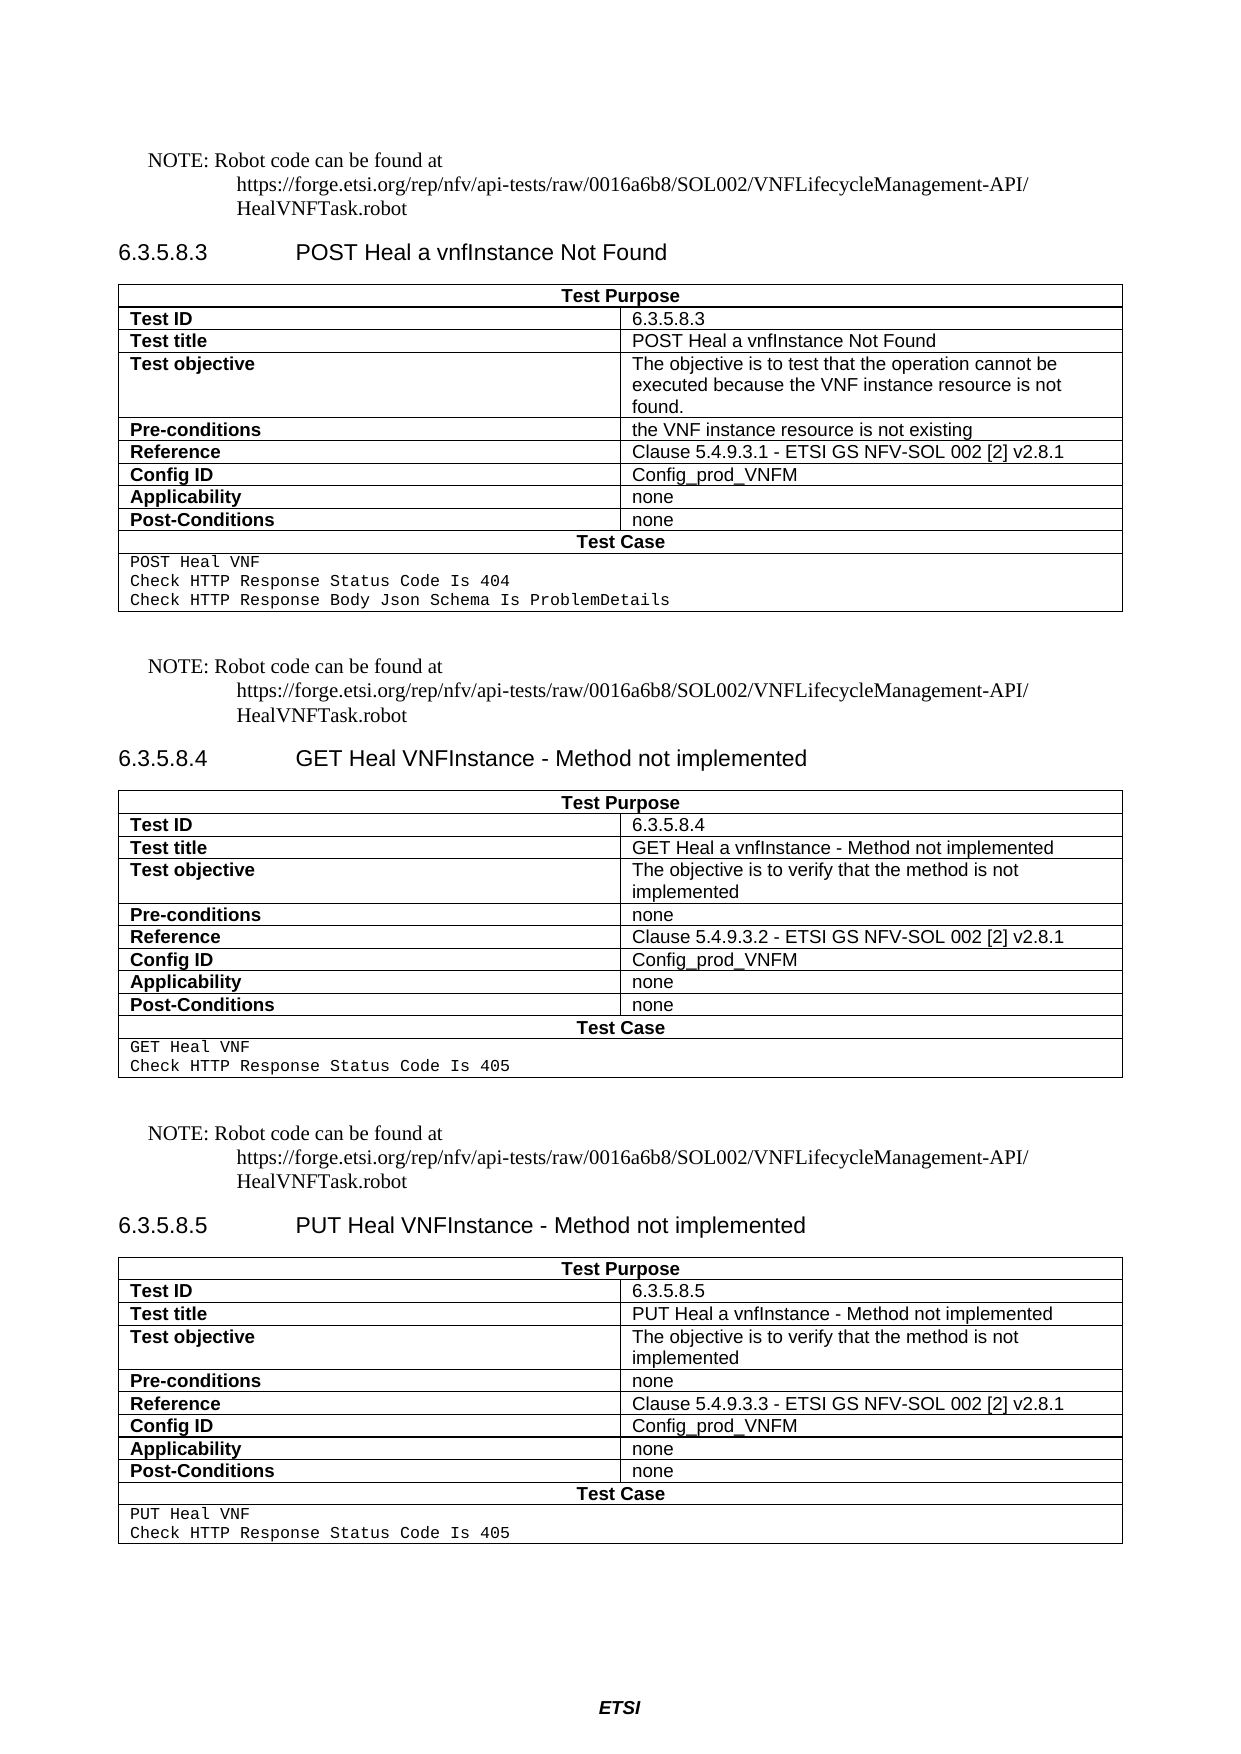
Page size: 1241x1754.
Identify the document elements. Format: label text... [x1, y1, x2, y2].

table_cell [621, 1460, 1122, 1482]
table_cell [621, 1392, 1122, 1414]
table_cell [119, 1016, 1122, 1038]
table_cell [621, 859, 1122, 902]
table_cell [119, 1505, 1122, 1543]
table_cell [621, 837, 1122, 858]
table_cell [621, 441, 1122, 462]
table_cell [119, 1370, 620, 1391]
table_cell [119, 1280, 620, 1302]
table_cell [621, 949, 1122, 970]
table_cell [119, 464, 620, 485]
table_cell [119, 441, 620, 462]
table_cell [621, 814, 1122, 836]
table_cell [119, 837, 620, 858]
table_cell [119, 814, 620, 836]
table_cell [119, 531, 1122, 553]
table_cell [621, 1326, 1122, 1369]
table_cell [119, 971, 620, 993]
subtitle 6.3.5.8.3 POST Heal a vnfInstance Not Found [118, 239, 1122, 265]
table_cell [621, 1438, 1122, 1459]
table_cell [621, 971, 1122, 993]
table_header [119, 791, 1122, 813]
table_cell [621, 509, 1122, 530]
text NOTE: Robot code can be found at https://forge.etsi.org/rep/nfv/api-tests/raw/0016a6b8/SOL002/VNFLifecycleManagement-API/HealVNFTask.robot [148, 148, 1122, 220]
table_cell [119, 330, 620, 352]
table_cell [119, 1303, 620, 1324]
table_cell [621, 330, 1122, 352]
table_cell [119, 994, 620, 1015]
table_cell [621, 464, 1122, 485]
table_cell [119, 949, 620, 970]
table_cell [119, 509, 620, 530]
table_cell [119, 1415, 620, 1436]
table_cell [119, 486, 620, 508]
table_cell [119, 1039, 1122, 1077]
subtitle 6.3.5.8.5 PUT Heal VNFInstance - Method not implemented [118, 1212, 1122, 1238]
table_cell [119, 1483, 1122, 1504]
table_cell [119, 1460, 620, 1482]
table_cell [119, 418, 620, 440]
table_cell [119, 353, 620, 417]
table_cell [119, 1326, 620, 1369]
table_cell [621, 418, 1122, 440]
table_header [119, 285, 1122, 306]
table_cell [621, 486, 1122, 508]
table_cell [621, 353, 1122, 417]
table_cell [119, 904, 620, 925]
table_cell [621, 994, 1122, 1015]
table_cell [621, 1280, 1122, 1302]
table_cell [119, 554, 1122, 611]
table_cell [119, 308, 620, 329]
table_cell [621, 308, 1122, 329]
text NOTE: Robot code can be found at https://forge.etsi.org/rep/nfv/api-tests/raw/0016a6b8/SOL002/VNFLifecycleManagement-API/HealVNFTask.robot [148, 654, 1122, 727]
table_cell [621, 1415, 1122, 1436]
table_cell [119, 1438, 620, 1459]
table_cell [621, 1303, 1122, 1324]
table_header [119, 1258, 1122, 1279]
text NOTE: Robot code can be found at https://forge.etsi.org/rep/nfv/api-tests/raw/0016a6b8/SOL002/VNFLifecycleManagement-API/HealVNFTask.robot [148, 1121, 1122, 1193]
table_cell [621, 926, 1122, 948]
subtitle 6.3.5.8.4 GET Heal VNFInstance - Method not implemented [118, 745, 1122, 772]
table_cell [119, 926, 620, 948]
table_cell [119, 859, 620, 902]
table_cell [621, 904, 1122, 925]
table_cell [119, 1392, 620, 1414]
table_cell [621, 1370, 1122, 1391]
